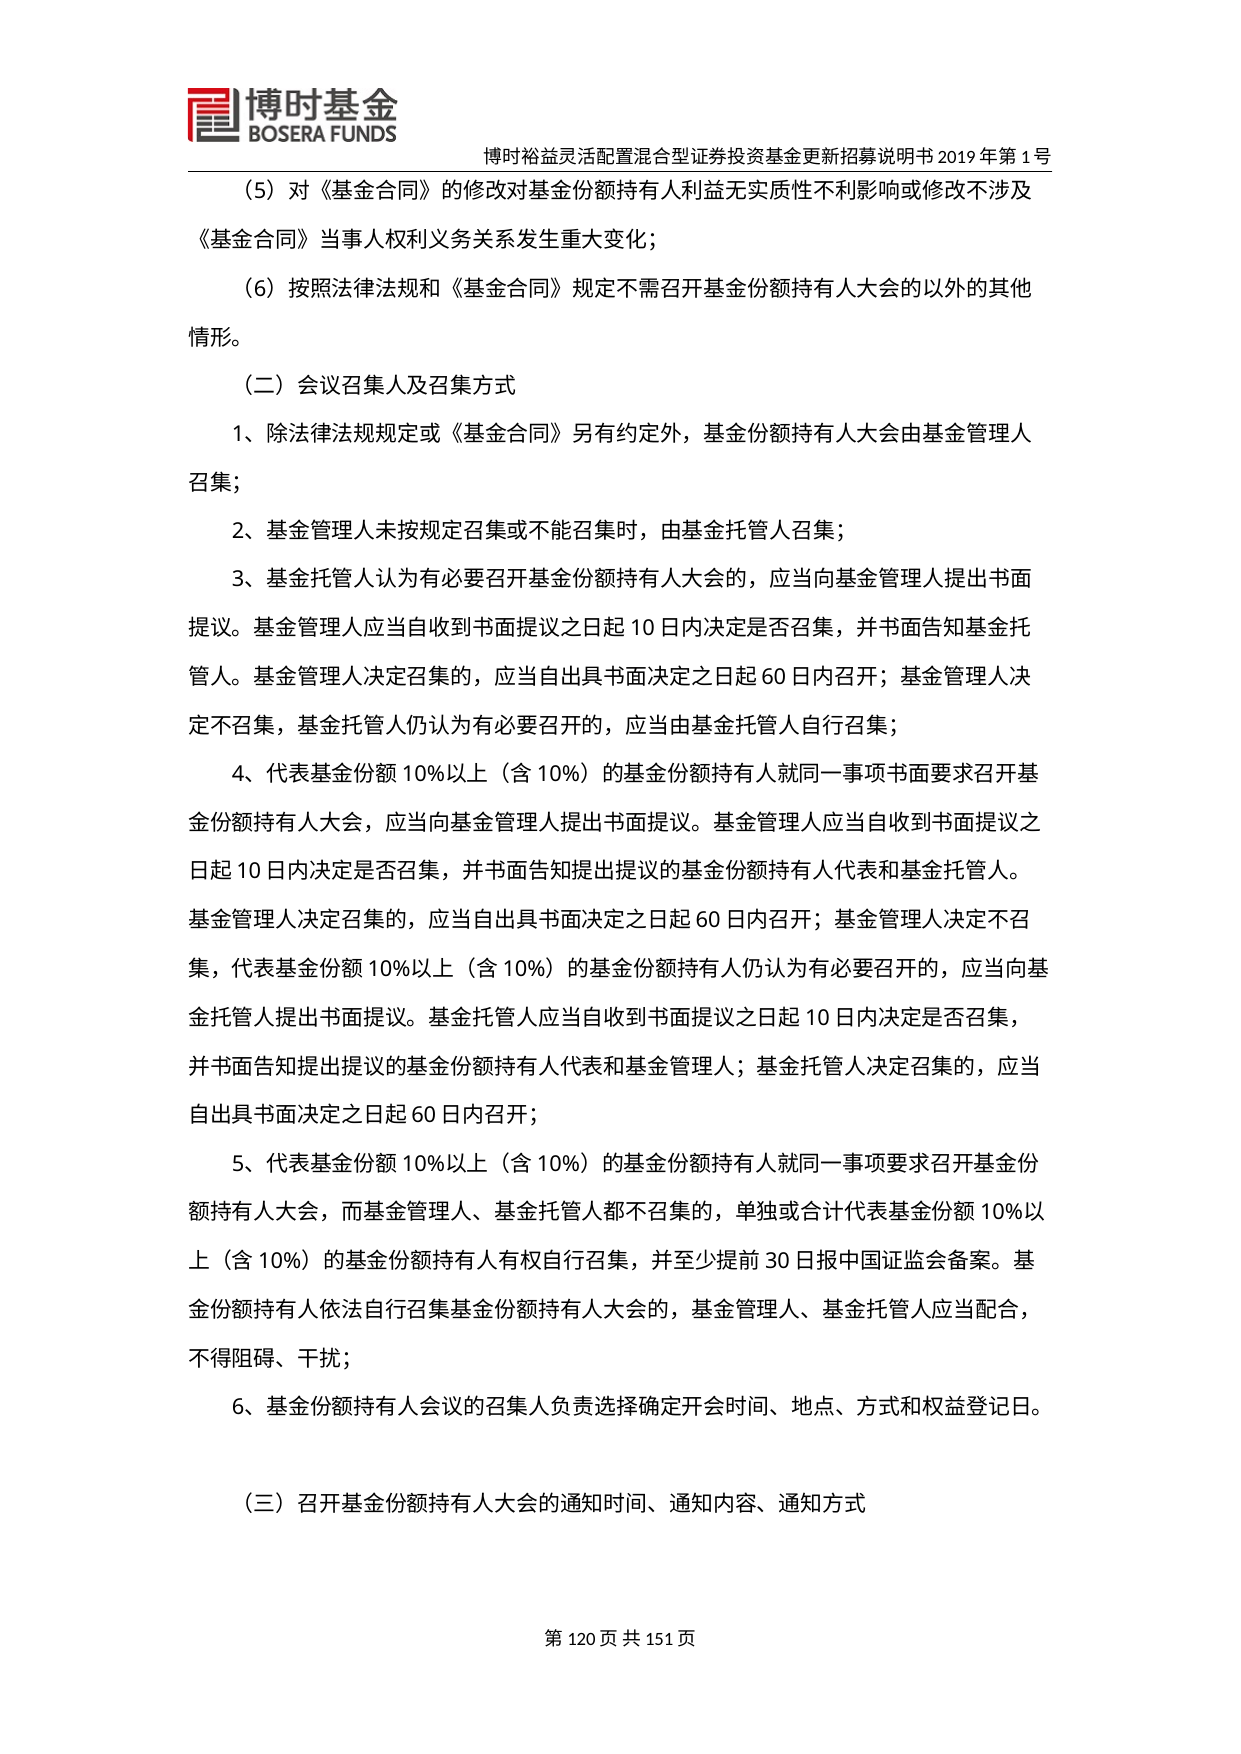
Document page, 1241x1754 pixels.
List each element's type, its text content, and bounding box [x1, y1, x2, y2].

picture [187, 88, 398, 142]
text 1、除法律法规规定或《基金合同》另有约定外，基金份额持有人大会由基金管理人召集； [188, 416, 1052, 497]
text 5、代表基金份额10%以上（含10%）的基金份额持有人就同一事项要求召开基金份额持有人大会，而基金管理人、基金托管人都不召集的，单独或合计代表基金份额10%以上（含10%）的基金份额持有人有权自行召集，并至少提前30日报中国证监会备案。基金份额持有人依法自行召集基金份额持有人大会的，基金管理人、基金托管人应当配合，不得阻碍、干扰； [188, 1145, 1052, 1373]
text 4、代表基金份额10%以上（含10%）的基金份额持有人就同一事项书面要求召开基金份额持有人大会，应当向基金管理人提出书面提议。基金管理人应当自收到书面提议之日起10日内决定是否召集，并书面告知提出提议的基金份额持有人代表和基金托管人。基金管理人决定召集的，应当自出具书面决定之日起60日内召开；基金管理人决定不召集，代表基金份额10%以上（含10%）的基金份额持有人仍认为有必要召开的，应当向基金托管人提出书面提议。基金托管人应当自收到书面提议之日起10日内决定是否召集，并书面告知提出提议的基金份额持有人代表和基金管理人；基金托管人决定召集的，应当自出具书面决定之日起60日内召开； [188, 756, 1052, 1129]
text （三）召开基金份额持有人大会的通知时间、通知内容、通知方式 [188, 1486, 1052, 1518]
text 3、基金托管人认为有必要召开基金份额持有人大会的，应当向基金管理人提出书面提议。基金管理人应当自收到书面提议之日起10日内决定是否召集，并书面告知基金托管人。基金管理人决定召集的，应当自出具书面决定之日起60日内召开；基金管理人决定不召集，基金托管人仍认为有必要召开的，应当由基金托管人自行召集； [188, 561, 1052, 740]
text 2、基金管理人未按规定召集或不能召集时，由基金托管人召集； [188, 513, 1052, 545]
text 6、基金份额持有人会议的召集人负责选择确定开会时间、地点、方式和权益登记日。 [188, 1389, 1052, 1470]
text （二）会议召集人及召集方式 [188, 367, 1052, 400]
text （6）按照法律法规和《基金合同》规定不需召开基金份额持有人大会的以外的其他情形。 [188, 270, 1052, 352]
text （5）对《基金合同》的修改对基金份额持有人利益无实质性不利影响或修改不涉及《基金合同》当事人权利义务关系发生重大变化； [188, 173, 1052, 254]
